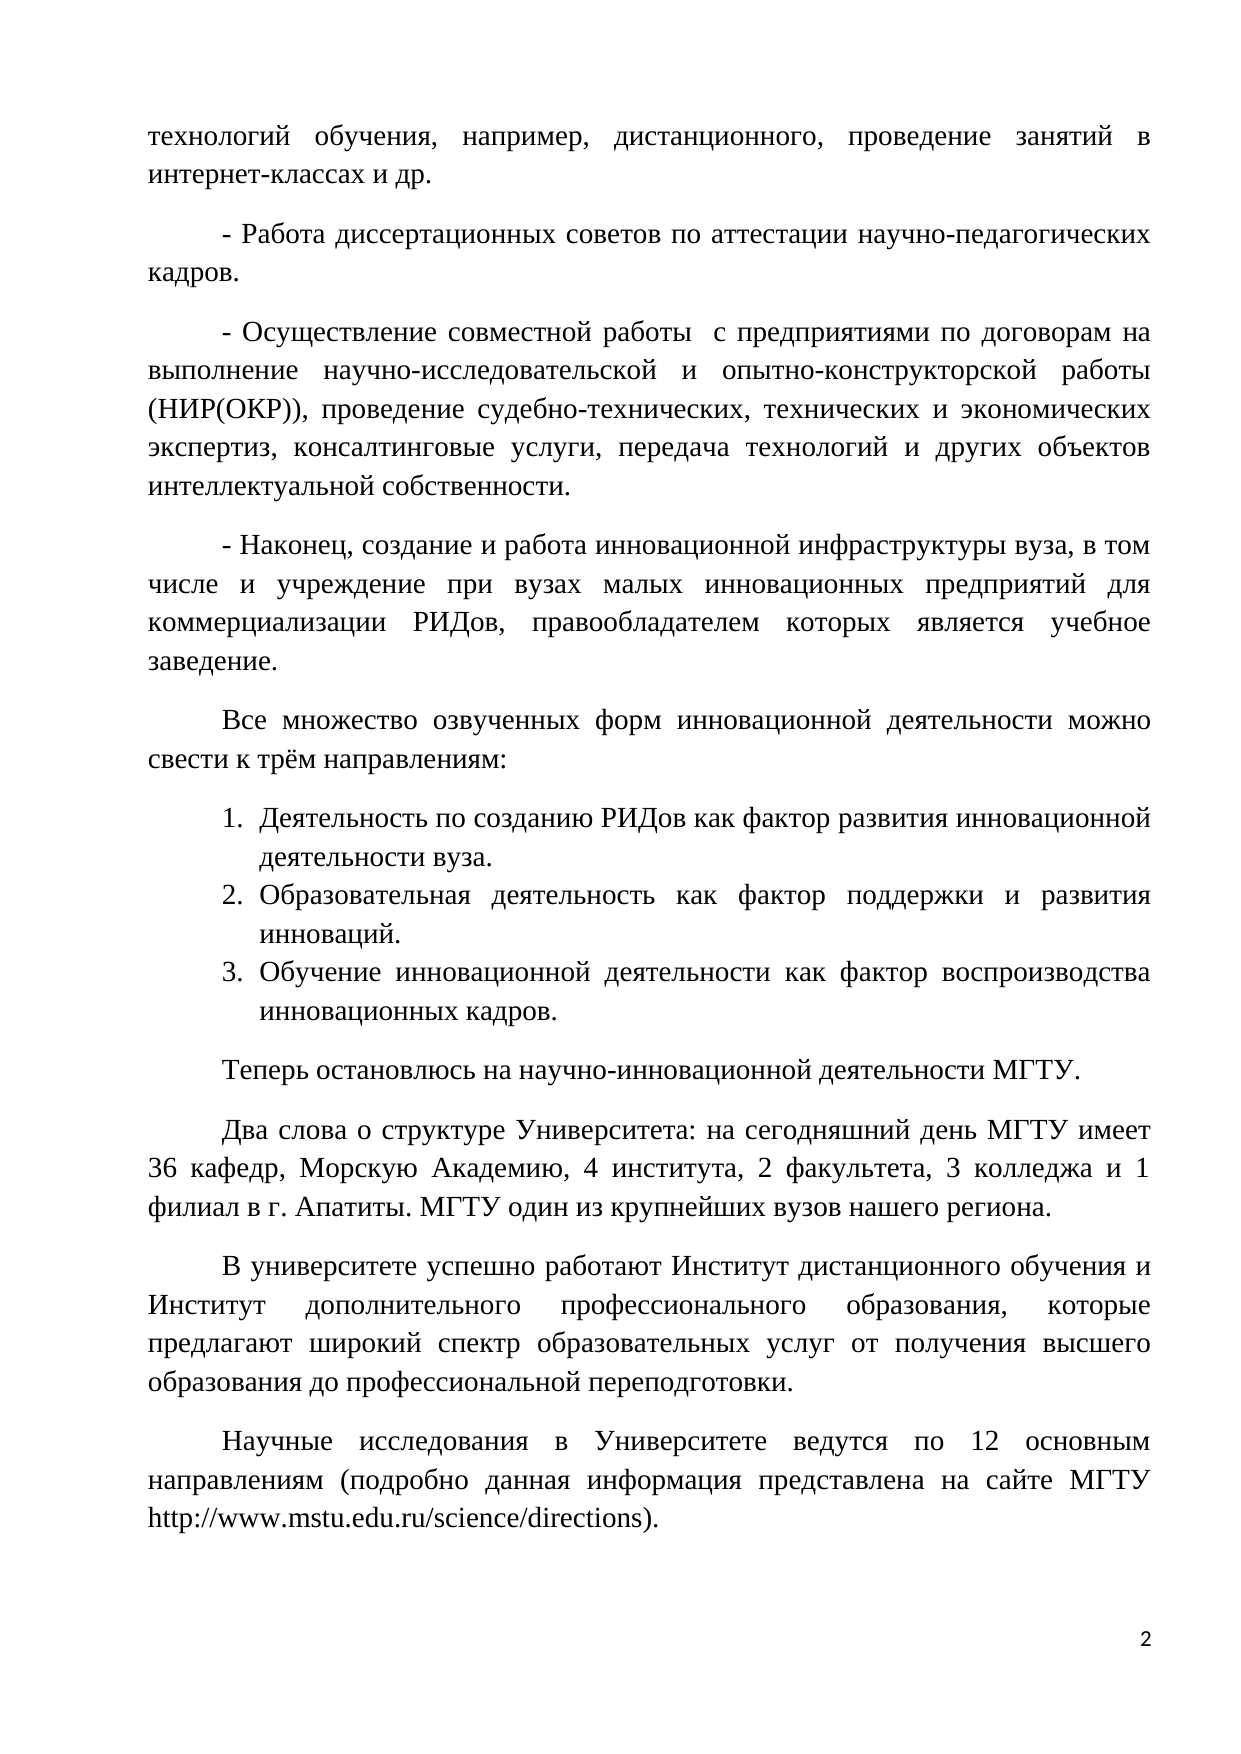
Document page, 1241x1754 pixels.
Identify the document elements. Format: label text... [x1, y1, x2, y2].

text Все множество озвученных форм инновационной деятельности можно свести к трём направлениям: [148, 702, 1152, 774]
list Обучение инновационной деятельности как фактор воспроизводства инновационных кадров. [222, 954, 1152, 1027]
text Два слова о структуре Университета: на сегодняшний день МГТУ имеет 36 кафедр, Морскую Академию, 4 института, 2 факультета, 3 колледжа и 1 филиал в г. Апатиты. МГТУ один из крупнейших вузов нашего региона. [148, 1112, 1152, 1222]
list Деятельность по созданию РИДов как фактор развития инновационной деятельности вуза. [222, 800, 1152, 872]
text В университете успешно работают Институт дистанционного обучения и Институт дополнительного профессионального образования, которые предлагают широкий спектр образовательных услуг от получения высшего образования до профессиональной переподготовки. [148, 1248, 1152, 1397]
text Научные исследования в Университете ведутся по 12 основным направлениям (подробно данная информация представлена на сайте МГТУ http://www.mstu.edu.ru/science/directions). [148, 1423, 1152, 1534]
text - Работа диссертационных советов по аттестации научно-педагогических кадров. [148, 216, 1152, 288]
list Образовательная деятельность как фактор поддержки и развития инноваций. [222, 877, 1152, 949]
text - Осуществление совместной работы с предприятиями по договорам на выполнение научно-исследовательской и опытно-конструкторской работы (НИР(ОКР)), проведение судебно-технических, технических и экономических экспертиз, консалтинговые услуги, передача технологий и других объектов интеллектуальной собственности. [148, 314, 1152, 502]
text - Наконец, создание и работа инновационной инфраструктуры вуза, в том числе и учреждение при вузах малых инновационных предприятий для коммерциализации РИДов, правообладателем которых является учебное заведение. [148, 527, 1152, 677]
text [148, 118, 1152, 190]
text Теперь остановлюсь на научно-инновационной деятельности МГТУ. [148, 1052, 1152, 1086]
